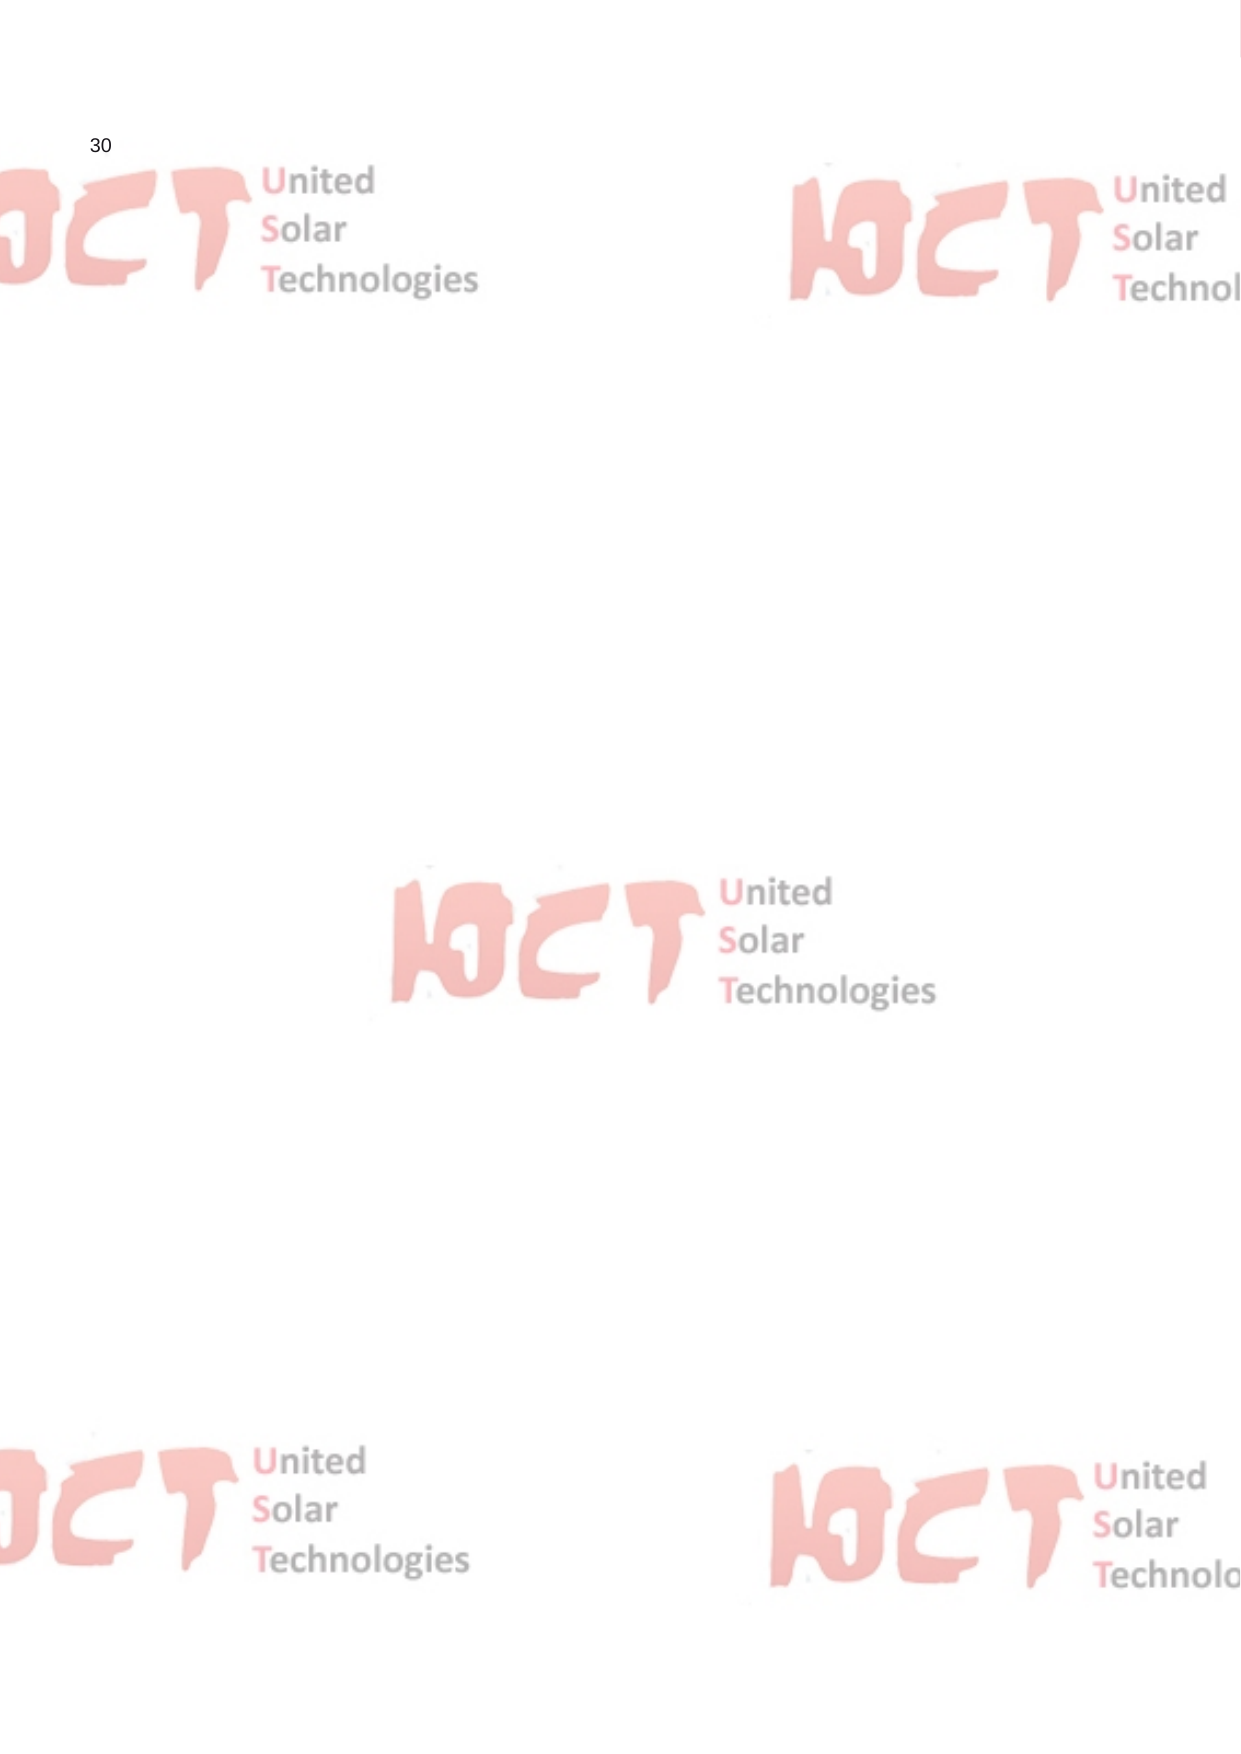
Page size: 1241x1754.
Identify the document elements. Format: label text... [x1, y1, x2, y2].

text 30 [89, 133, 1144, 156]
picture [0, 0, 1241, 1754]
